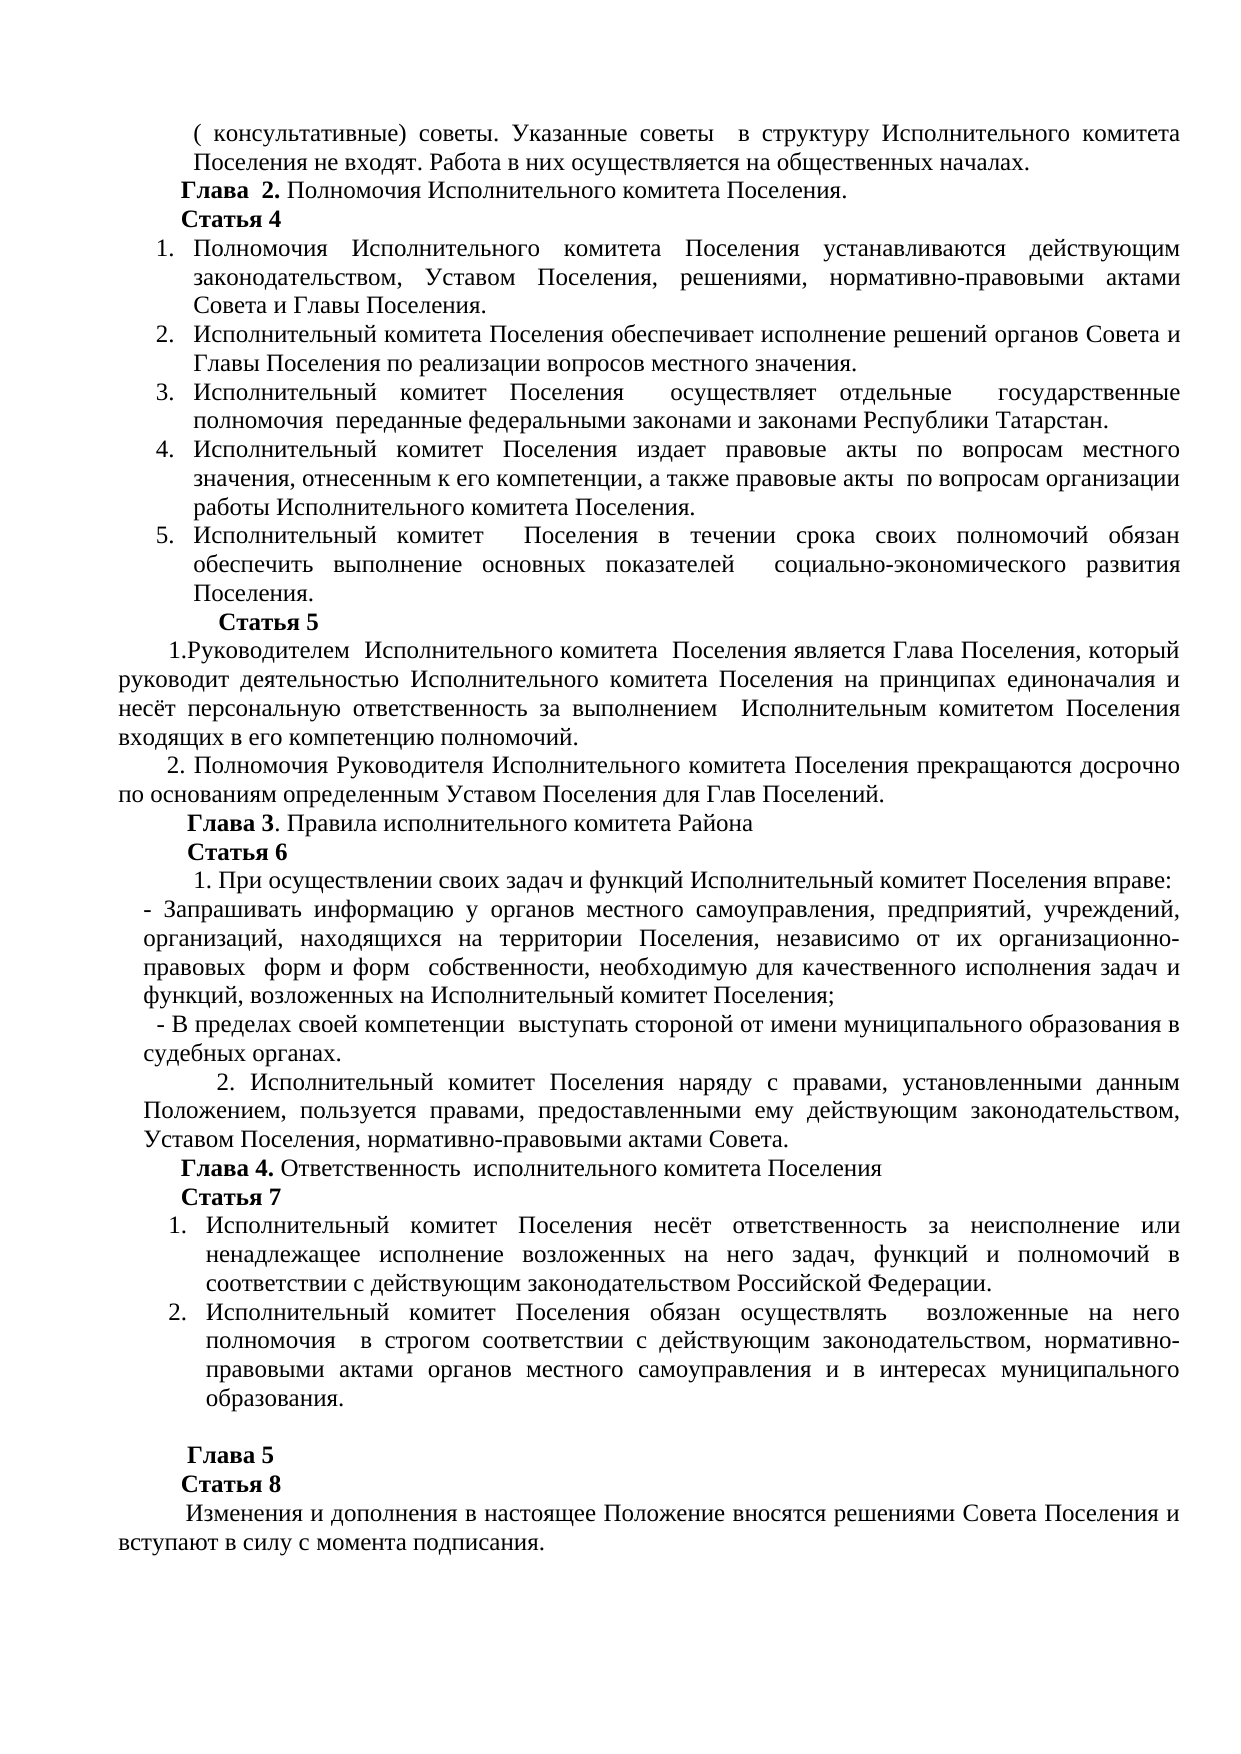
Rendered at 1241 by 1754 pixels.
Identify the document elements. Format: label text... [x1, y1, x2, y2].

text Глава 2. Полномочия Исполнительного комитета Поселения. [156, 176, 1181, 204]
text Статья 7 [143, 1182, 1181, 1211]
text 2. Исполнительный комитет Поселения наряду с правами, установленными данным Положением, пользуется правами, предоставленными ему действующим законодательством, Уставом Поселения, нормативно-правовыми актами Совета. [143, 1067, 1181, 1153]
list Исполнительный комитет Поселения обязан осуществлять возложенные на него полномочия в строгом соответствии с действующим законодательством, нормативно-правовыми актами органов местного самоуправления и в интересах муниципального образования. [168, 1297, 1181, 1412]
text - В пределах своей компетенции выступать стороной от имени муниципального образования в судебных органах. [143, 1009, 1181, 1067]
list Исполнительный комитета Поселения обеспечивает исполнение решений органов Совета и Главы Поселения по реализации вопросов местного значения. [156, 319, 1181, 377]
text - Запрашивать информацию у органов местного самоуправления, предприятий, учреждений, организаций, находящихся на территории Поселения, независимо от их организационно-правовых форм и форм собственности, необходимую для качественного исполнения задач и функций, возложенных на Исполнительный комитет Поселения; [143, 894, 1181, 1009]
list Исполнительный комитет Поселения несёт ответственность за неисполнение или ненадлежащее исполнение возложенных на него задач, функций и полномочий в соответствии с действующим законодательством Российской Федерации. [168, 1211, 1181, 1297]
text Статья 8 [118, 1469, 1181, 1498]
text 2. Полномочия Руководителя Исполнительного комитета Поселения прекращаются досрочно по основаниям определенным Уставом Поселения для Глав Поселений. [118, 751, 1181, 808]
text Глава 4. Ответственность исполнительного комитета Поселения [143, 1153, 1181, 1182]
text Глава 3. Правила исполнительного комитета Района [118, 808, 1181, 837]
text Статья 5 [118, 607, 1181, 636]
text Статья 6 [118, 837, 1181, 866]
text 1. При осуществлении своих задач и функций Исполнительный комитет Поселения вправе: [143, 866, 1181, 894]
text 1.Руководителем Исполнительного комитета Поселения является Глава Поселения, который руководит деятельностью Исполнительного комитета Поселения на принципах единоначалия и несёт персональную ответственность за выполнением Исполнительным комитетом Поселения входящих в его компетенцию полномочий. [118, 636, 1181, 751]
text Статья 4 [156, 204, 1181, 233]
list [156, 118, 1181, 176]
list Исполнительный комитет Поселения издает правовые акты по вопросам местного значения, отнесенным к его компетенции, а также правовые акты по вопросам организации работы Исполнительного комитета Поселения. [156, 434, 1181, 521]
list Полномочия Исполнительного комитета Поселения устанавливаются действующим законодательством, Уставом Поселения, решениями, нормативно-правовыми актами Совета и Главы Поселения. [156, 233, 1181, 319]
list Исполнительный комитет Поселения в течении срока своих полномочий обязан обеспечить выполнение основных показателей социально-экономического развития Поселения. [156, 521, 1181, 607]
list Исполнительный комитет Поселения осуществляет отдельные государственные полномочия переданные федеральными законами и законами Республики Татарстан. [156, 377, 1181, 434]
text Глава 5 [118, 1441, 1181, 1469]
text Изменения и дополнения в настоящее Положение вносятся решениями Совета Поселения и вступают в силу с момента подписания. [118, 1498, 1181, 1556]
